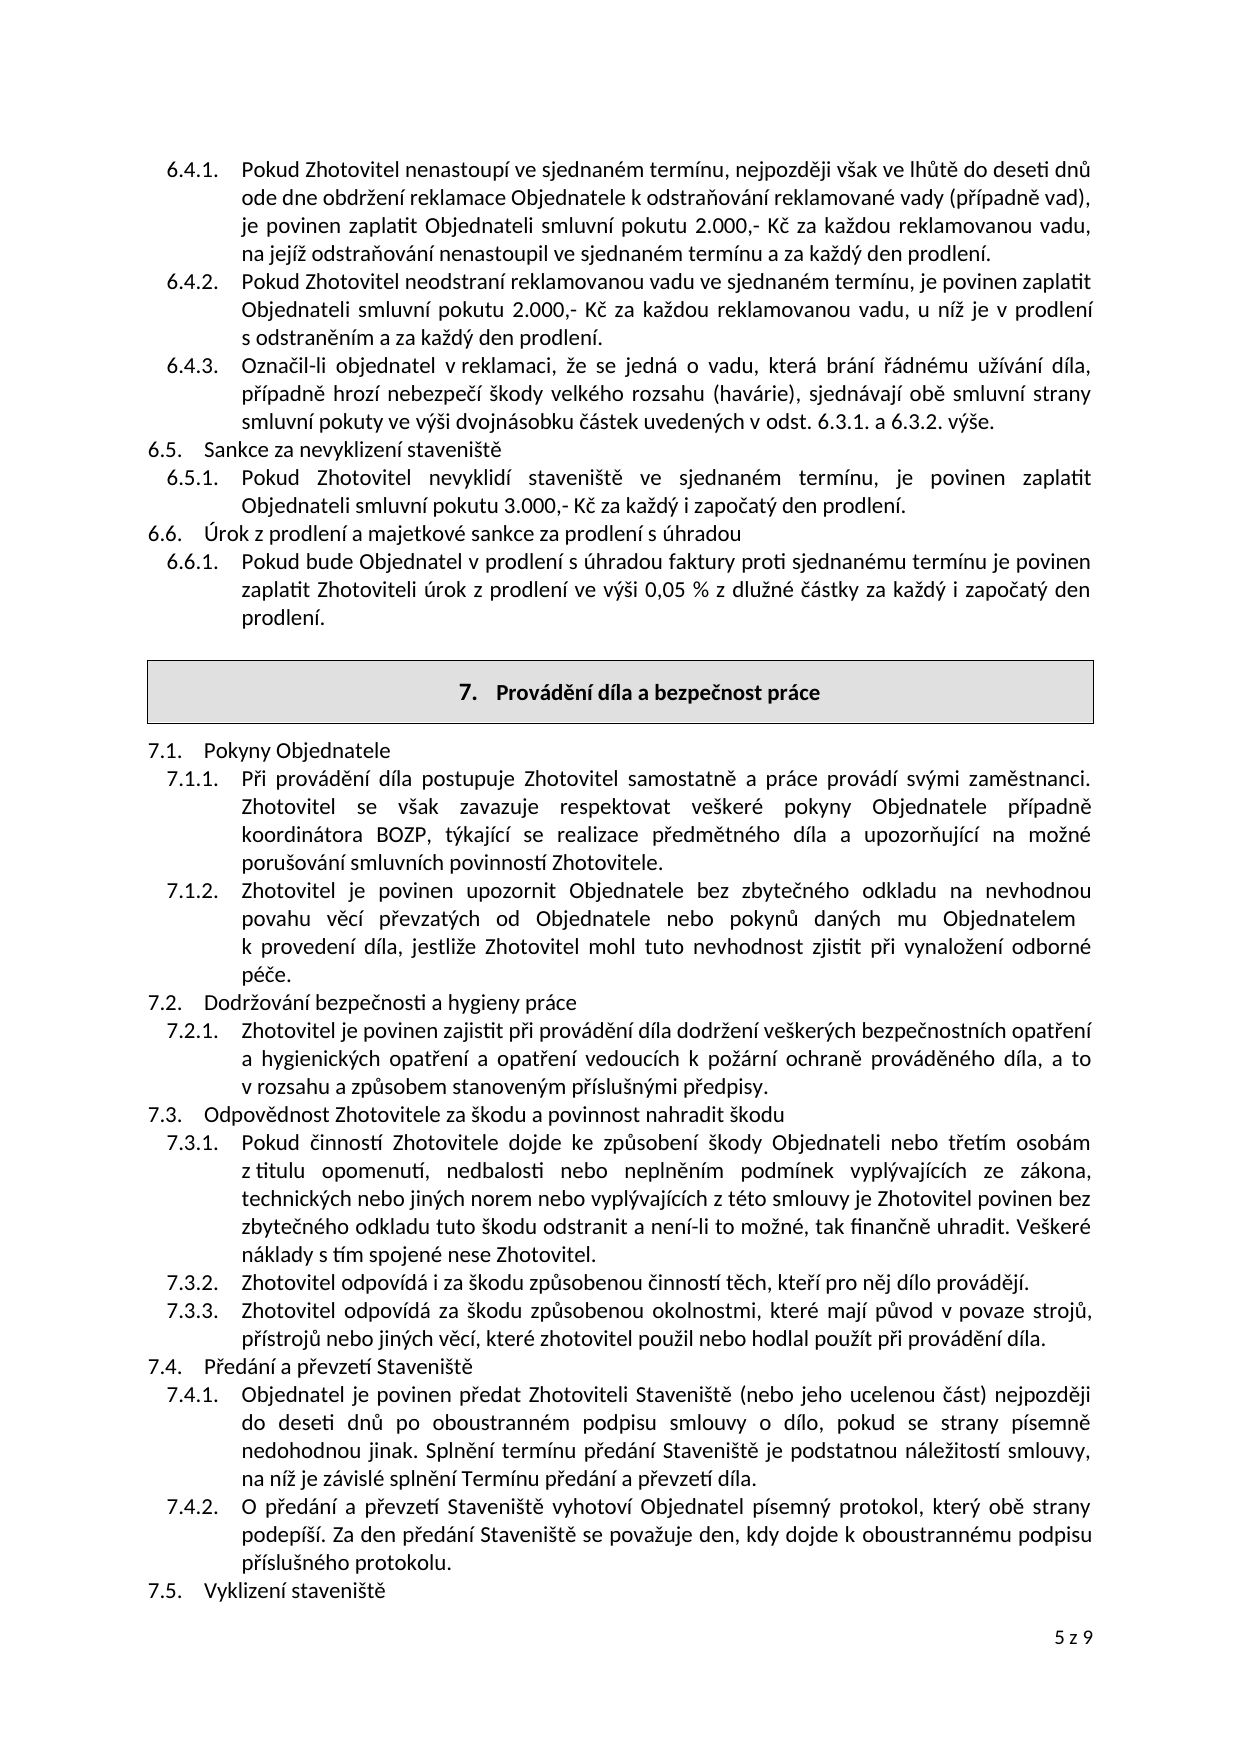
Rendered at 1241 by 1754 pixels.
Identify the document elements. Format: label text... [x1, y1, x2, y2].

list Vyklizení staveniště [148, 1577, 1093, 1604]
list Zhotovitel je povinen zajistit při provádění díla dodržení veškerých bezpečnostních opatření a hygienických opatření a opatření vedoucích k požární ochraně prováděného díla, a to v rozsahu a způsobem stanoveným příslušnými předpisy. [166, 1016, 1093, 1100]
list Objednatel je povinen předat Zhotoviteli Staveniště (nebo jeho ucelenou část) nejpozději do deseti dnů po oboustranném podpisu smlouvy o dílo, pokud se strany písemně nedohodnou jinak. Splnění termínu předání Staveniště je podstatnou náležitostí smlouvy, na níž je závislé splnění Termínu předání a převzetí díla. [166, 1380, 1093, 1492]
list Pokud činností Zhotovitele dojde ke způsobení škody Objednateli nebo třetím osobám z titulu opomenutí, nedbalosti nebo neplněním podmínek vyplývajících ze zákona, technických nebo jiných norem nebo vyplývajících z této smlouvy je Zhotovitel povinen bez zbytečného odkladu tuto škodu odstranit a není-li to možné, tak finančně uhradit. Veškeré náklady s tím spojené nese Zhotovitel. [166, 1128, 1093, 1268]
list Dodržování bezpečnosti a hygieny práce [148, 988, 1093, 1016]
table_header Provádění díla a bezpečnost práce [148, 661, 1093, 722]
list O předání a převzetí Staveniště vyhotoví Objednatel písemný protokol, který obě strany podepíší. Za den předání Staveniště se považuje den, kdy dojde k oboustrannému podpisu příslušného protokolu. [166, 1492, 1093, 1577]
list Pokyny Objednatele [148, 736, 1093, 764]
list Zhotovitel odpovídá za škodu způsobenou okolnostmi, které mají původ v povaze strojů, přístrojů nebo jiných věcí, které zhotovitel použil nebo hodlal použít při provádění díla. [166, 1296, 1093, 1352]
list Předání a převzetí Staveniště [148, 1352, 1093, 1380]
list Označil-li objednatel v reklamaci, že se jedná o vadu, která brání řádnému užívání díla, případně hrozí nebezpečí škody velkého rozsahu (havárie), sjednávají obě smluvní strany smluvní pokuty ve výši dvojnásobku částek uvedených v odst. 6.3.1. a 6.3.2. výše. [166, 351, 1093, 435]
list Pokud Zhotovitel neodstraní reklamovanou vadu ve sjednaném termínu, je povinen zaplatit Objednateli smluvní pokutu 2.000,- Kč za každou reklamovanou vadu, u níž je v prodlení s odstraněním a za každý den prodlení. [166, 267, 1093, 351]
list Úrok z prodlení a majetkové sankce za prodlení s úhradou [148, 519, 1093, 547]
list Pokud Zhotovitel nenastoupí ve sjednaném termínu, nejpozději však ve lhůtě do deseti dnů ode dne obdržení reklamace Objednatele k odstraňování reklamované vady (případně vad), je povinen zaplatit Objednateli smluvní pokutu 2.000,- Kč za každou reklamovanou vadu, na jejíž odstraňování nenastoupil ve sjednaném termínu a za každý den prodlení. [166, 155, 1093, 267]
list Zhotovitel je povinen upozornit Objednatele bez zbytečného odkladu na nevhodnou povahu věcí převzatých od Objednatele nebo pokynů daných mu Objednatelem k provedení díla, jestliže Zhotovitel mohl tuto nevhodnost zjistit při vynaložení odborné péče. [166, 876, 1093, 988]
list Sankce za nevyklizení staveniště [148, 435, 1093, 463]
list Zhotovitel odpovídá i za škodu způsobenou činností těch, kteří pro něj dílo provádějí. [166, 1268, 1093, 1296]
list Při provádění díla postupuje Zhotovitel samostatně a práce provádí svými zaměstnanci. Zhotovitel se však zavazuje respektovat veškeré pokyny Objednatele případně koordinátora BOZP, týkající se realizace předmětného díla a upozorňující na možné porušování smluvních povinností Zhotovitele. [166, 764, 1093, 876]
list Pokud bude Objednatel v prodlení s úhradou faktury proti sjednanému termínu je povinen zaplatit Zhotoviteli úrok z prodlení ve výši 0,05 % z dlužné částky za každý i započatý den prodlení. [166, 547, 1093, 631]
list Pokud Zhotovitel nevyklidí staveniště ve sjednaném termínu, je povinen zaplatit Objednateli smluvní pokutu 3.000,- Kč za každý i započatý den prodlení. [166, 463, 1093, 519]
list Odpovědnost Zhotovitele za škodu a povinnost nahradit škodu [148, 1100, 1093, 1128]
